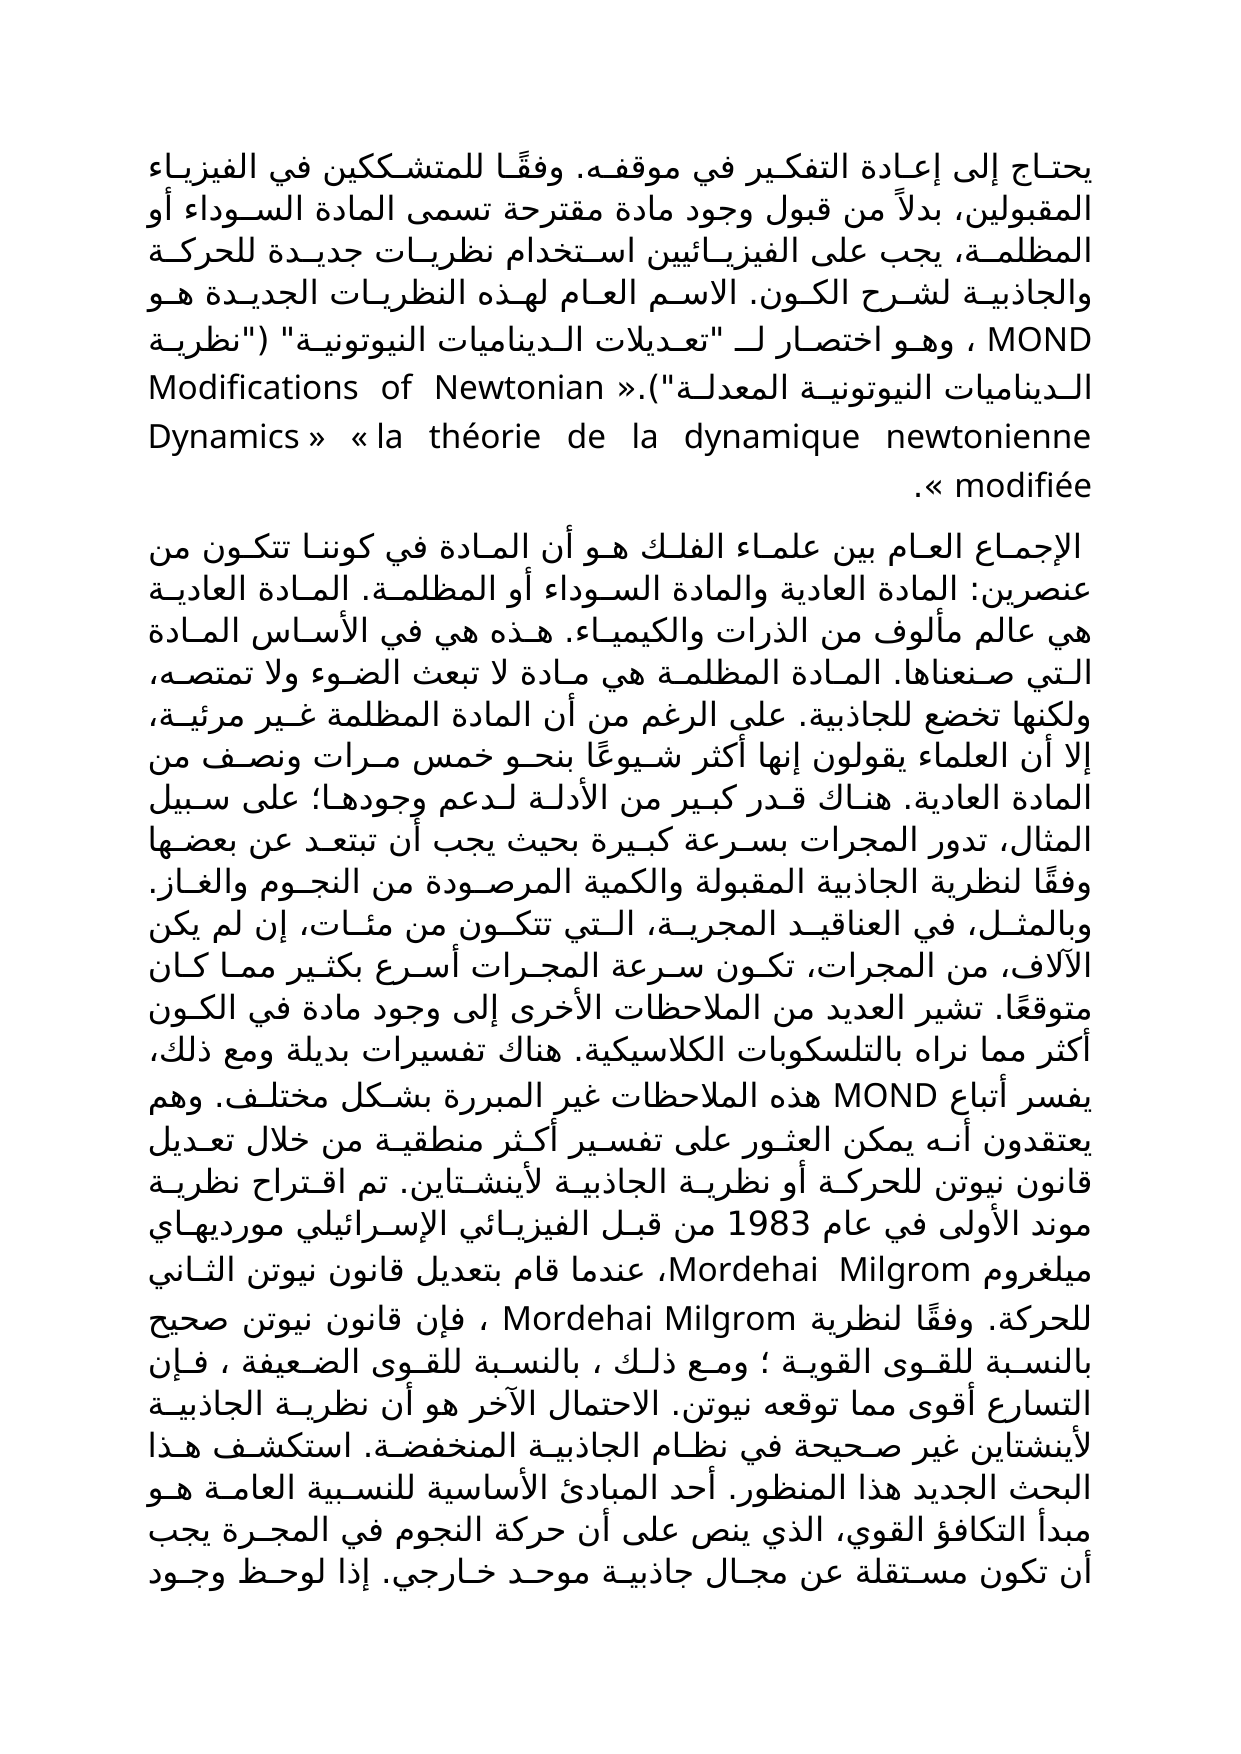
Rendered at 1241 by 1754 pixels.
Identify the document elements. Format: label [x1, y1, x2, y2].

text [148, 528, 1093, 1591]
text [148, 148, 1093, 507]
